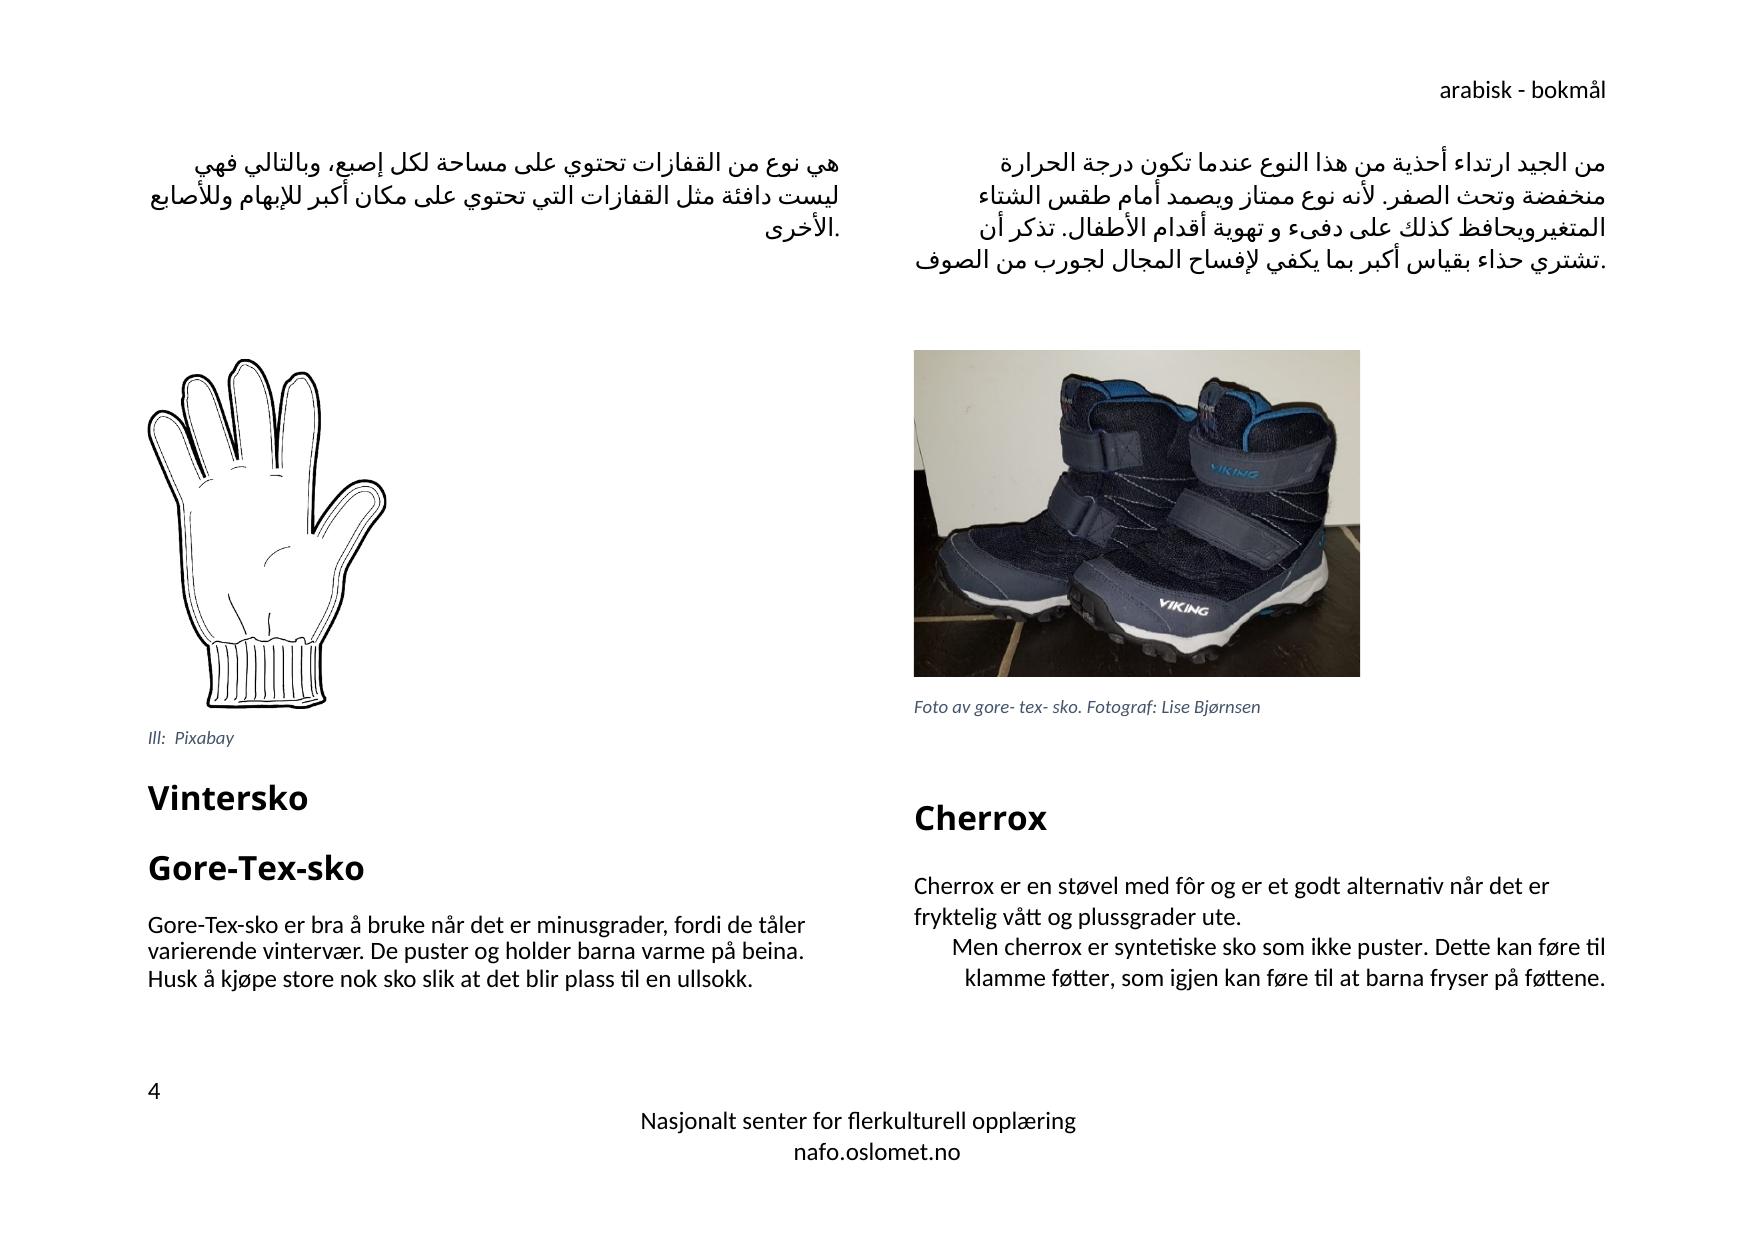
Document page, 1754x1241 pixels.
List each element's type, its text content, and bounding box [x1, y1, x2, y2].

subtitle Cherrox [914, 794, 1606, 840]
text Foto av gore- tex- sko. Fotograf: Lise Bjørnsen [914, 695, 1606, 718]
text Men cherrox er syntetiske sko som ikke puster. Dette kan føre til klamme føtter, som igjen kan føre til at barna fryser på føttene. [914, 931, 1606, 1023]
subtitle Vintersko [148, 774, 840, 820]
text من الجيد ارتداء أحذية من هذا النوع عندما تكون درجة الحرارة منخفضة وتحث الصفر. لأنه نوع ممتاز ويصمد أمام طقس الشتاء المتغيرويحافظ كذلك على دفىء و تهوية أقدام الأطفال. تذكر أن تشتري حذاء بقياس أكبر بما يكفي لإفساح المجال لجورب من الصوف. [914, 148, 1606, 275]
picture [147, 359, 387, 709]
text هي نوع من القفازات تحتوي على مساحة لكل إصبع، وبالتالي فهي ليست دافئة مثل القفازات التي تحتوي على مكان أكبر للإبهام وللأصابع الأخرى. [148, 148, 840, 243]
subtitle Gore-Tex-sko [148, 845, 840, 890]
picture [913, 350, 1361, 677]
text Gore-Tex-sko er bra å bruke når det er minusgrader, fordi de tåler varierende vintervær. De puster og holder barna varme på beina. Husk å kjøpe store nok sko slik at det blir plass til en ullsokk. [148, 911, 840, 993]
text Cherrox er en støvel med fôr og er et godt alternativ når det er fryktelig vått og plussgrader ute. [914, 870, 1606, 931]
text Ill: Pixabay [148, 727, 840, 749]
